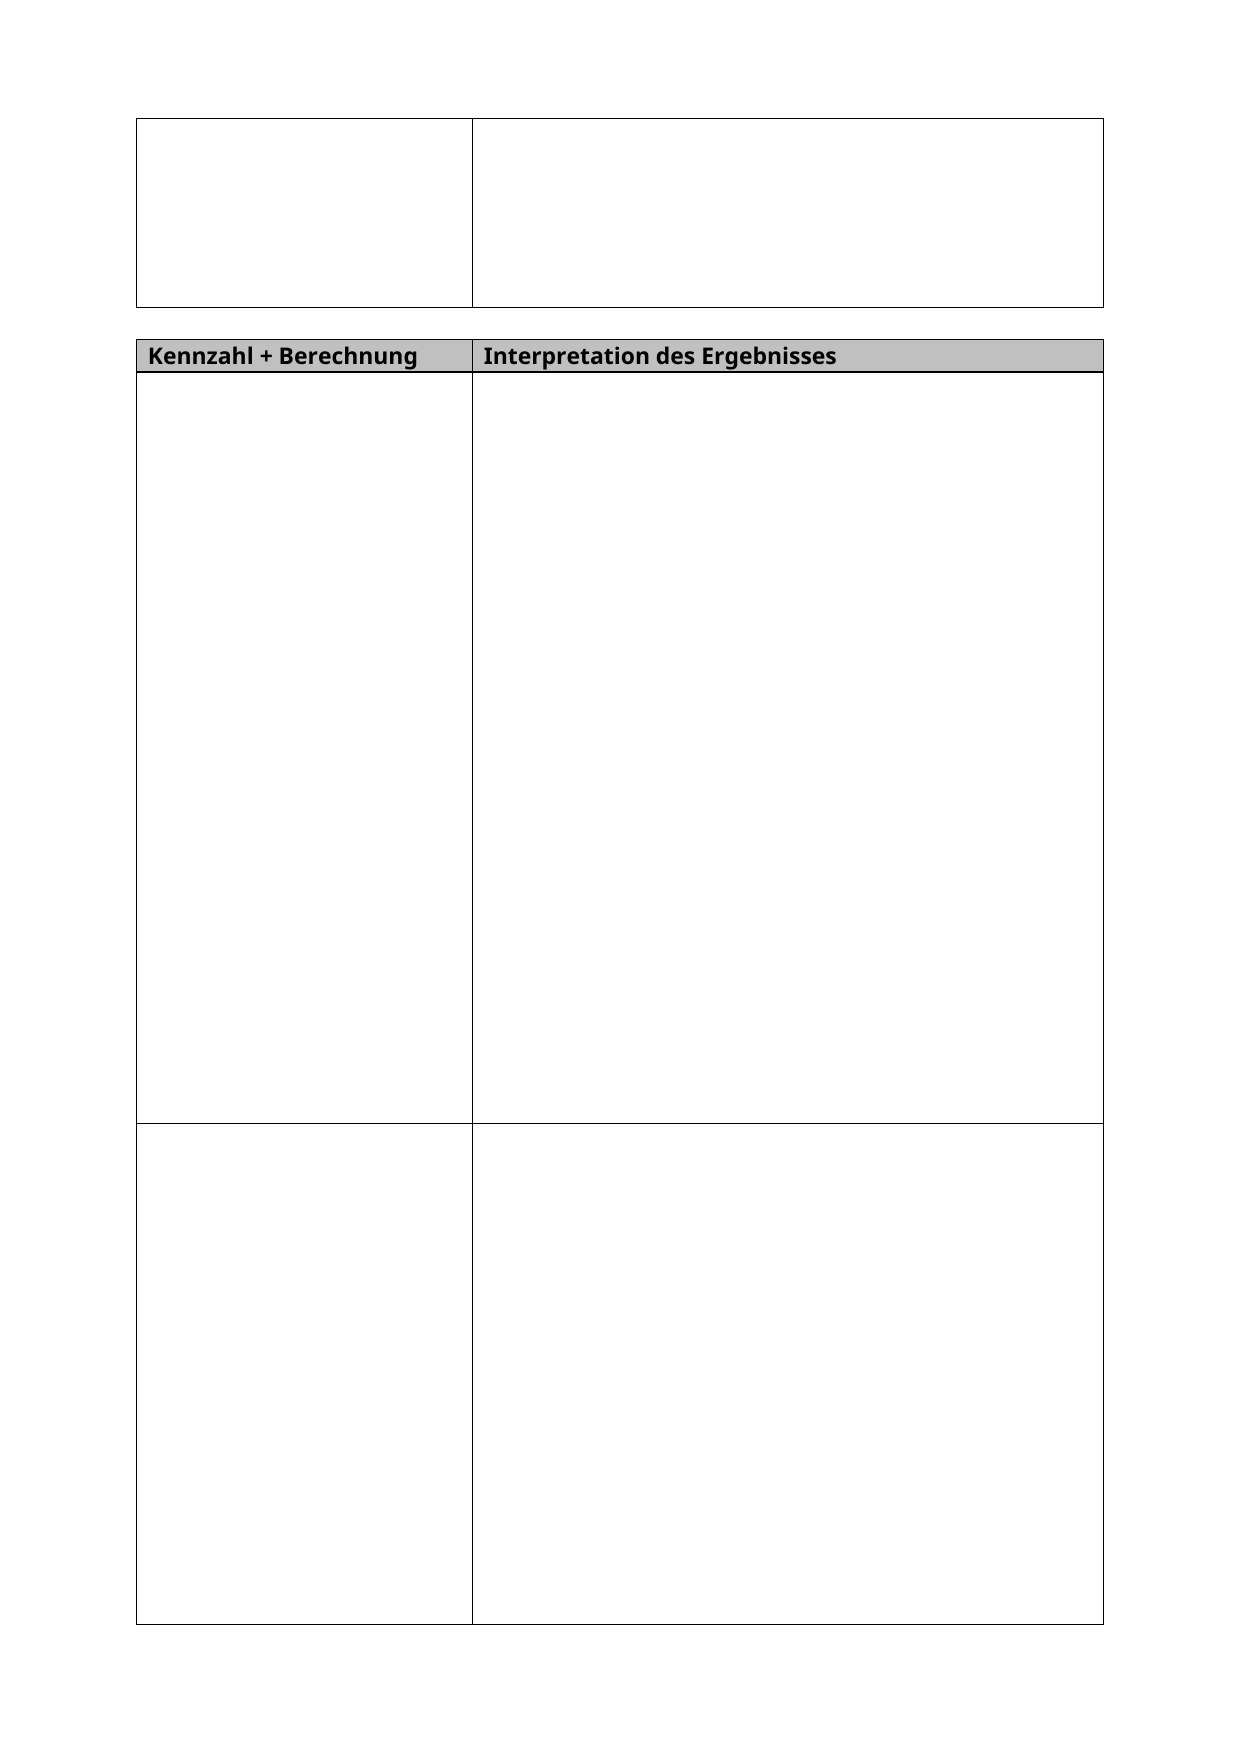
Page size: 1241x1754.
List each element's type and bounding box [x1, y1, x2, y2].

table_cell [137, 1124, 472, 1623]
table_header [473, 340, 1103, 371]
table_header [137, 340, 472, 371]
table_cell [473, 1124, 1103, 1623]
table_cell [473, 119, 1103, 307]
table_cell [137, 373, 472, 1122]
table_cell [137, 119, 472, 307]
table_cell [473, 373, 1103, 1122]
